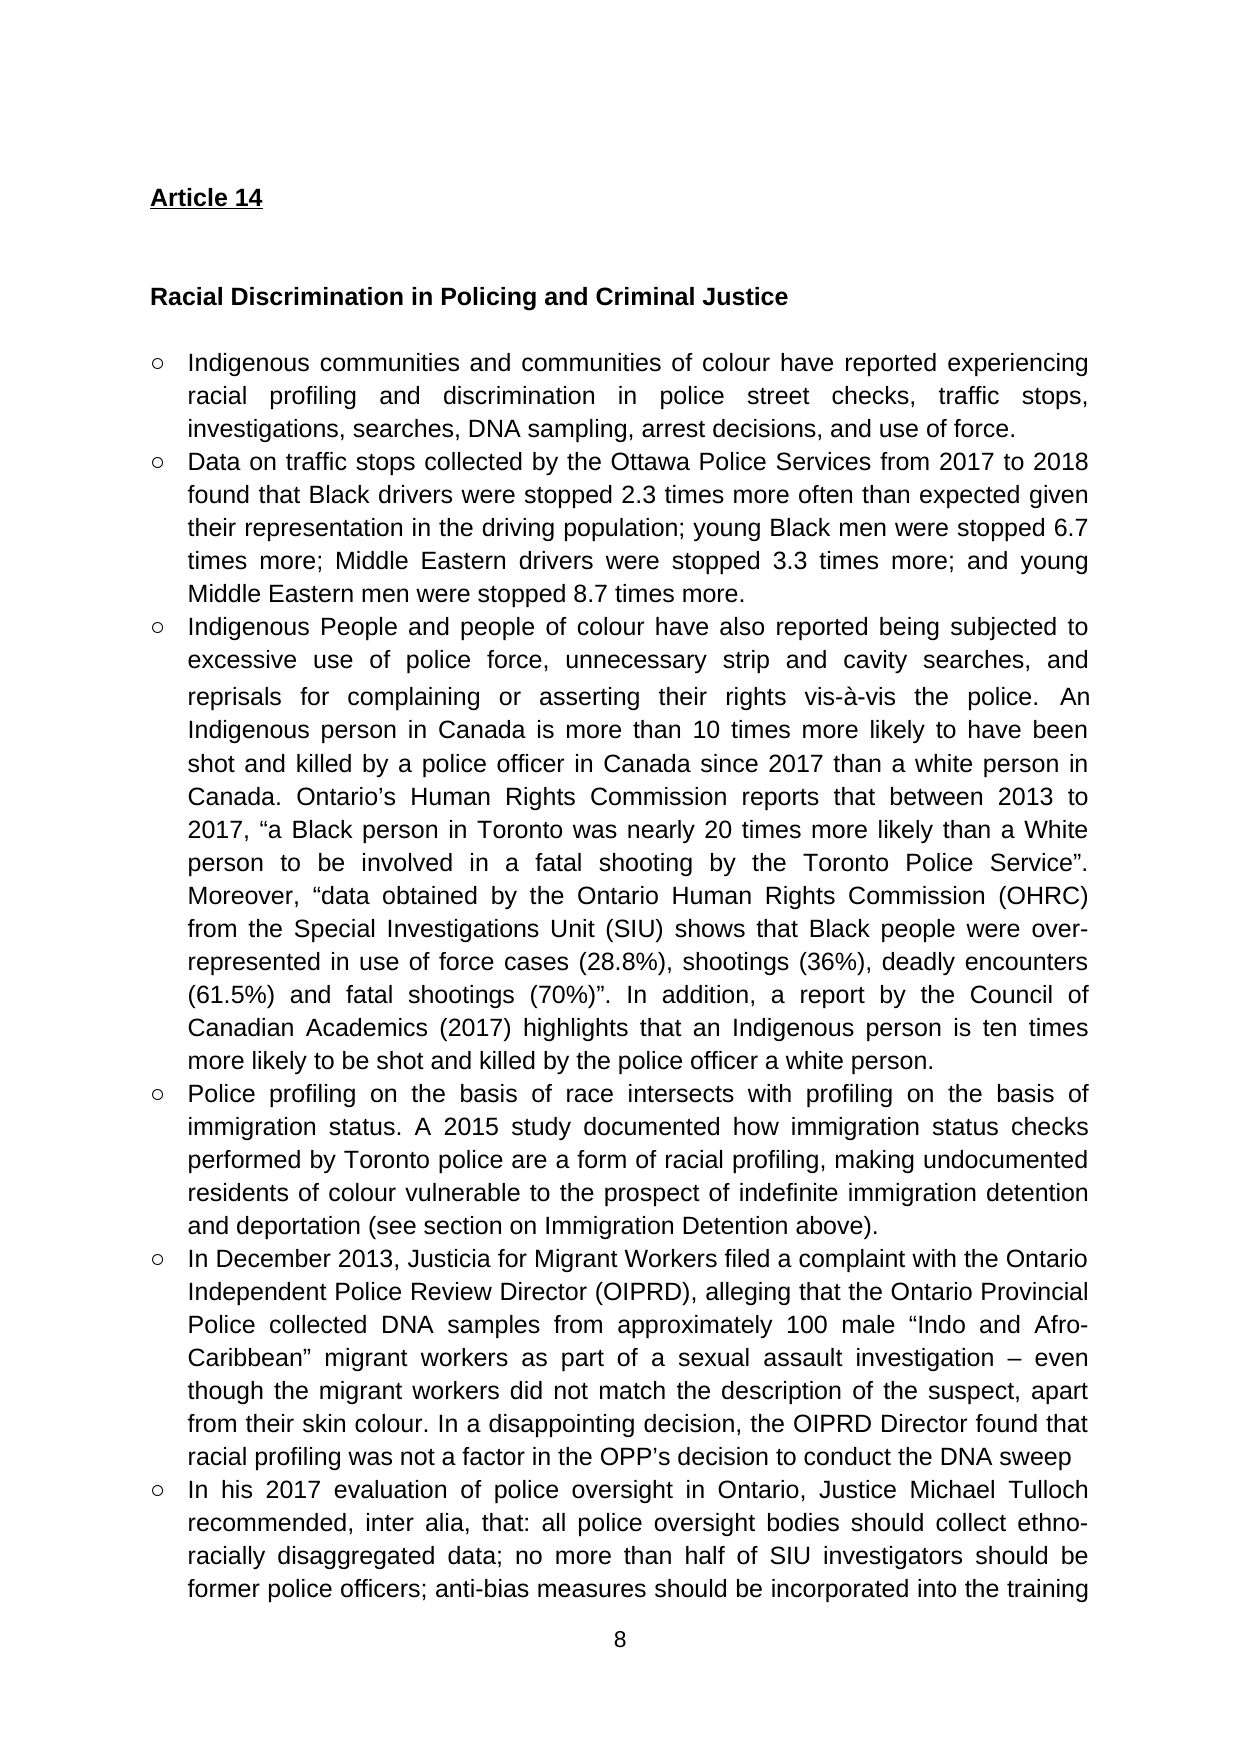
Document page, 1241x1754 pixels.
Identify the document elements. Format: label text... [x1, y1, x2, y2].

list Data on traffic stops collected by the Ottawa Police Services from 2017 to 2018 found that Black drivers were stopped 2.3 times more often than expected given their representation in the driving population; young Black men were stopped 6.7 times more; Middle Eastern drivers were stopped 3.3 times more; and young Middle Eastern men were stopped 8.7 times more. [150, 447, 1090, 608]
list Indigenous communities and communities of colour have reported experiencing racial profiling and discrimination in police street checks, traffic stops, investigations, searches, DNA sampling, arrest decisions, and use of force. [150, 348, 1090, 443]
list Police profiling on the basis of race intersects with profiling on the basis of immigration status. A 2015 study documented how immigration status checks performed by Toronto police are a form of racial profiling, making undocumented residents of colour vulnerable to the prospect of indefinite immigration detention and deportation (see section on Immigration Detention above). [150, 1079, 1090, 1239]
list Indigenous People and people of colour have also reported being subjected to excessive use of police force, unnecessary strip and cavity searches, and reprisals for complaining or asserting their rights vis-à-vis the police. An Indigenous person in Canada is more than 10 times more likely to have been shot and killed by a police officer in Canada since 2017 than a white person in Canada. Ontario’s Human Rights Commission reports that between 2013 to 2017, “a Black person in Toronto was nearly 20 times more likely than a White person to be involved in a fatal shooting by the Toronto Police Service”. Moreover, “data obtained by the Ontario Human Rights Commission (OHRC) from the Special Investigations Unit (SIU) shows that Black people were over-represented in use of force cases (28.8%), shootings (36%), deadly encounters (61.5%) and fatal shootings (70%)”. In addition, a report by the Council of Canadian Academics (2017) highlights that an Indigenous person is ten times more likely to be shot and killed by the police officer a white person. [150, 612, 1090, 1074]
list In December 2013, Justicia for Migrant Workers filed a complaint with the Ontario Independent Police Review Director (OIPRD), alleging that the Ontario Provincial Police collected DNA samples from approximately 100 male “Indo and Afro-Caribbean” migrant workers as part of a sexual assault investigation – even though the migrant workers did not match the description of the suspect, apart from their skin colour. In a disappointing decision, the OIPRD Director found that racial profiling was not a factor in the OPP’s decision to conduct the DNA sweep [150, 1244, 1090, 1471]
text Racial Discrimination in Policing and Criminal Justice [150, 282, 1090, 311]
text Article 14 [150, 183, 1090, 212]
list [150, 1475, 1090, 1603]
